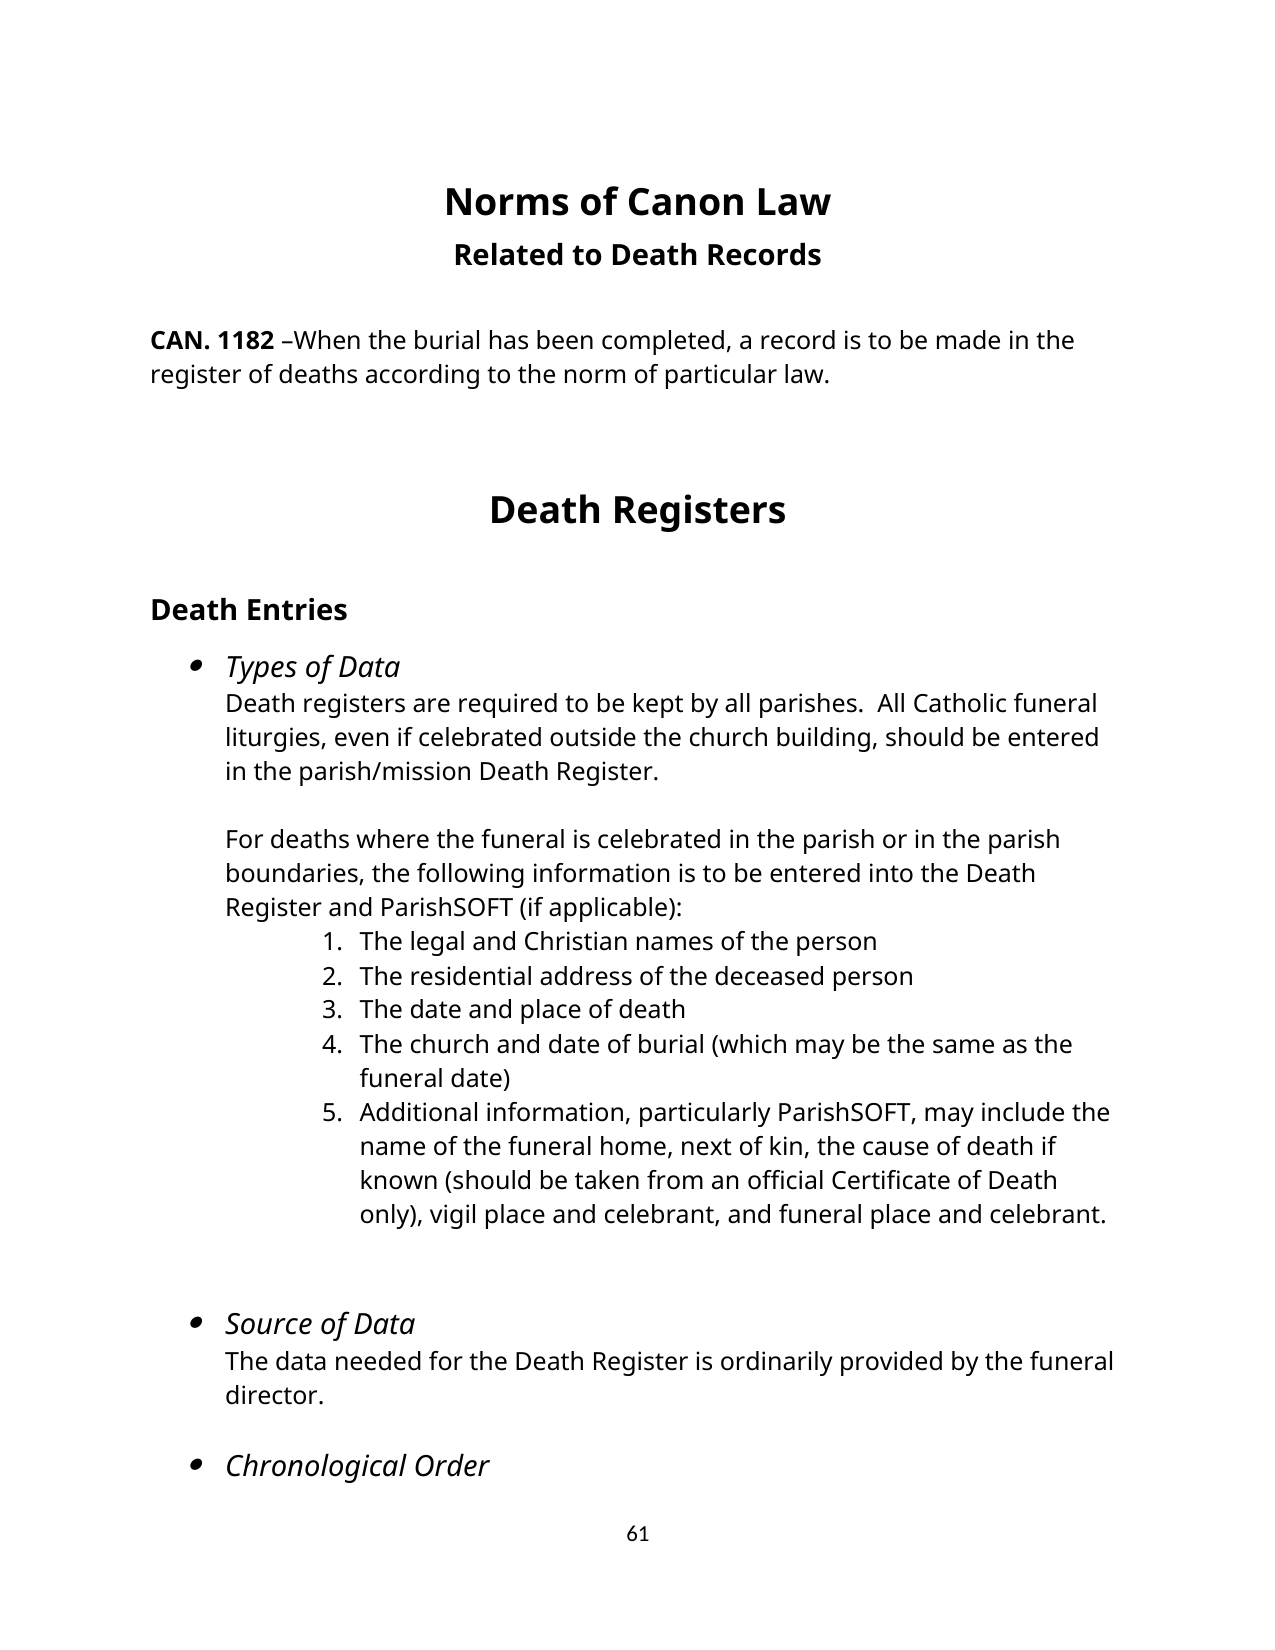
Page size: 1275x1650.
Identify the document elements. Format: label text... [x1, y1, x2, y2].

subtitle Related to Death Records [150, 234, 1125, 274]
list The legal and Christian names of the person [322, 924, 1125, 958]
list Source of Data [187, 1304, 1125, 1343]
list Death registers are required to be kept by all parishes. All Catholic funeral liturgies, even if celebrated outside the church building, should be entered in the parish/mission Death Register. [225, 686, 1125, 788]
list Chronological Order [187, 1446, 1125, 1485]
subtitle Death Registers [150, 484, 1125, 535]
list For deaths where the funeral is celebrated in the parish or in the parish boundaries, the following information is to be entered into the Death Register and ParishSOFT (if applicable): [225, 822, 1125, 924]
text Death Entries [150, 589, 1125, 629]
list Types of Data [187, 646, 1125, 686]
list The residential address of the deceased person [322, 958, 1125, 992]
subtitle Norms of Canon Law [150, 175, 1125, 226]
list The date and place of death [322, 992, 1125, 1026]
list The church and date of burial (which may be the same as the funeral date) [322, 1026, 1125, 1094]
list Additional information, particularly ParishSOFT, may include the name of the funeral home, next of kin, the cause of death if known (should be taken from an official Certificate of Death only), vigil place and celebrant, and funeral place and celebrant. [322, 1094, 1125, 1231]
text CAN. 1182 –When the burial has been completed, a record is to be made in the register of deaths according to the norm of particular law. [150, 322, 1125, 391]
list The data needed for the Death Register is ordinarily provided by the funeral director. [225, 1343, 1125, 1411]
